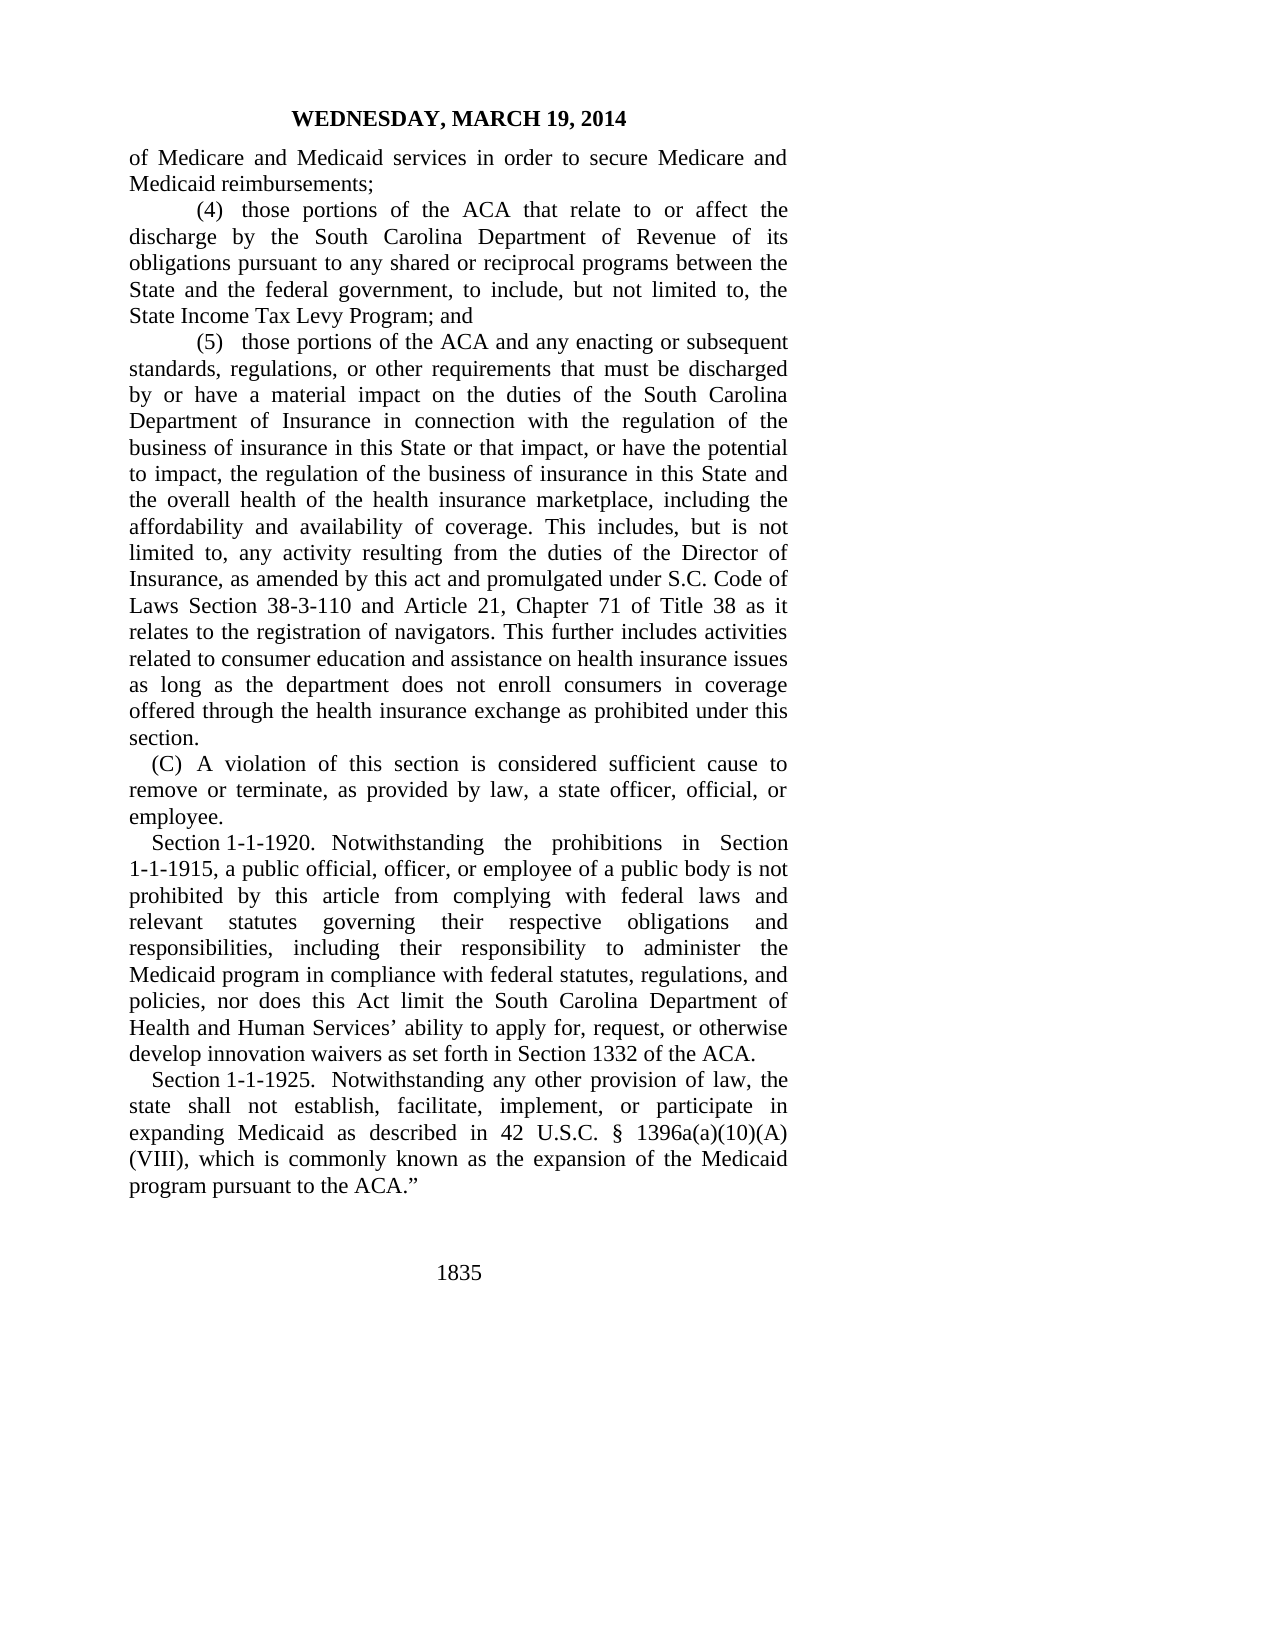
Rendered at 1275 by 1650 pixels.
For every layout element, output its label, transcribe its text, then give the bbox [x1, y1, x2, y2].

text Section 1-1-1925. Notwithstanding any other provision of law, the state shall not establish, facilitate, implement, or participate in expanding Medicaid as described in 42 U.S.C. § 1396a(a)(10)(A)(VIII), which is commonly known as the expansion of the Medicaid program pursuant to the ACA.” [129, 1066, 789, 1198]
text (5) those portions of the ACA and any enacting or subsequent standards, regulations, or other requirements that must be discharged by or have a material impact on the duties of the South Carolina Department of Insurance in connection with the regulation of the business of insurance in this State or that impact, or have the potential to impact, the regulation of the business of insurance in this State and the overall health of the health insurance marketplace, including the affordability and availability of coverage. This includes, but is not limited to, any activity resulting from the duties of the Director of Insurance, as amended by this act and promulgated under S.C. Code of Laws Section 38-3-110 and Article 21, Chapter 71 of Title 38 as it relates to the registration of navigators. This further includes activities related to consumer education and assistance on health insurance issues as long as the department does not enroll consumers in coverage offered through the health insurance exchange as prohibited under this section. [129, 328, 789, 750]
text Section 1-1-1920. Notwithstanding the prohibitions in Section 1-1-1915, a public official, officer, or employee of a public body is not prohibited by this article from complying with federal laws and relevant statutes governing their respective obligations and responsibilities, including their responsibility to administer the Medicaid program in compliance with federal statutes, regulations, and policies, nor does this Act limit the South Carolina Department of Health and Human Services’ ability to apply for, request, or otherwise develop innovation waivers as set forth in Section 1332 of the ACA. [129, 829, 789, 1066]
text (4) those portions of the ACA that relate to or affect the discharge by the South Carolina Department of Revenue of its obligations pursuant to any shared or reciprocal programs between the State and the federal government, to include, but not limited to, the State Income Tax Levy Program; and [129, 197, 789, 328]
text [129, 144, 789, 197]
text (C) A violation of this section is considered sufficient cause to remove or terminate, as provided by law, a state officer, official, or employee. [129, 750, 789, 829]
